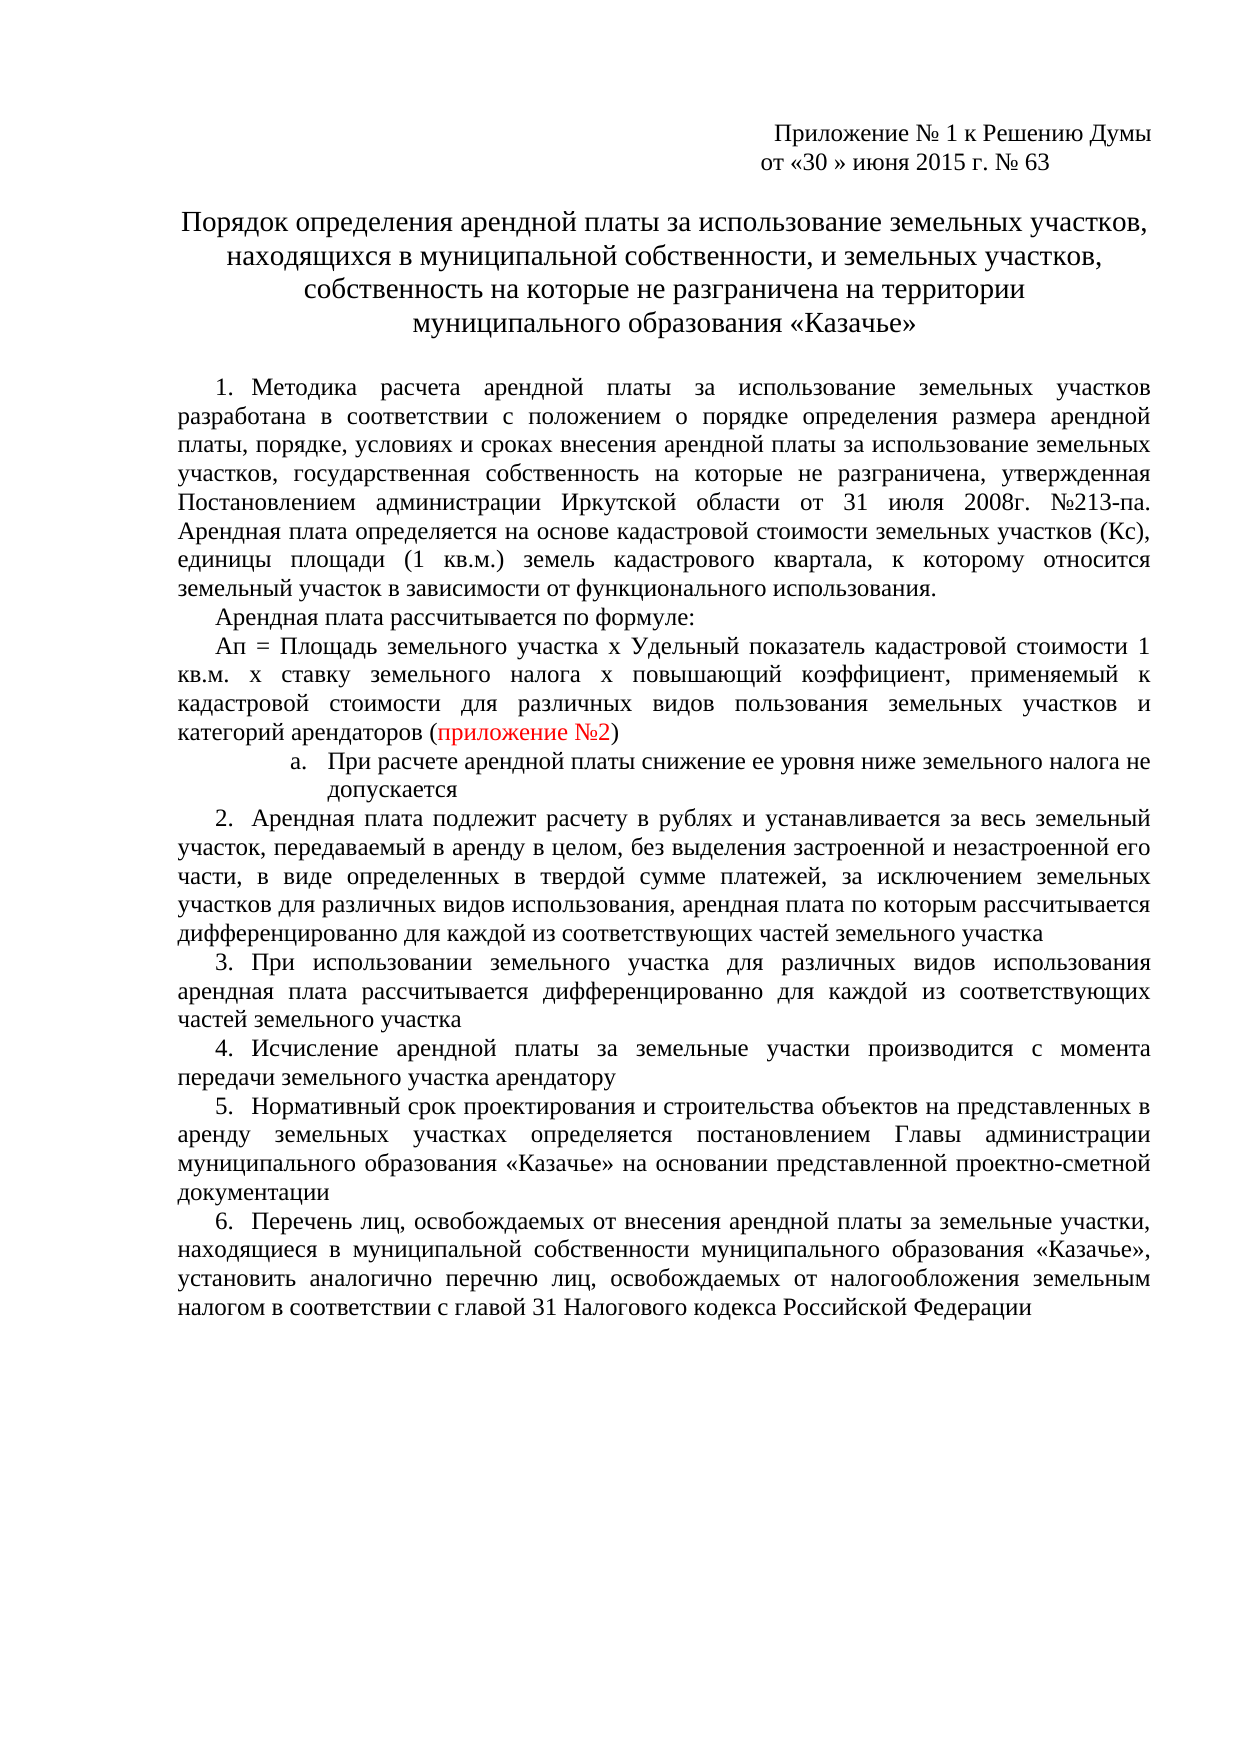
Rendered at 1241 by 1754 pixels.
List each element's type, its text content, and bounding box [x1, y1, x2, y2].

list При расчете арендной платы снижение ее уровня ниже земельного налога не допускается [290, 746, 1152, 803]
text муниципального образования «Казачье» [177, 305, 1152, 338]
text Порядок определения арендной платы за использование земельных участков, находящихся в муниципальной собственности, и земельных участков, собственность на которые не разграничена на территории [177, 204, 1152, 305]
list Перечень лиц, освобождаемых от внесения арендной платы за земельные участки, находящиеся в муниципальной собственности муниципального образования «Казачье», установить аналогично перечню лиц, освобождаемых от налогообложения земельным налогом в соответствии с главой 31 Налогового кодекса Российской Федерации [177, 1206, 1152, 1321]
text Арендная плата рассчитывается по формуле: [215, 602, 1152, 631]
list Нормативный срок проектирования и строительства объектов на представленных в аренду земельных участках определяется постановлением Главы администрации муниципального образования «Казачье» на основании представленной проектно-сметной документации [177, 1091, 1152, 1206]
list Арендная плата подлежит расчету в рублях и устанавливается за весь земельный участок, передаваемый в аренду в целом, без выделения застроенной и незастроенной его части, в виде определенных в твердой сумме платежей, за исключением земельных участков для различных видов использования, арендная плата по которым рассчитывается дифференцированно для каждой из соответствующих частей земельного участка [177, 803, 1152, 947]
text от «30 » июня 2015 г. № 63 [177, 147, 1152, 176]
list При использовании земельного участка для различных видов использования арендная плата рассчитывается дифференцированно для каждой из соответствующих частей земельного участка [177, 947, 1152, 1033]
list Исчисление арендной платы за земельные участки производится с момента передачи земельного участка арендатору [177, 1033, 1152, 1091]
list Методика расчета арендной платы за использование земельных участков разработана в соответствии с положением о порядке определения размера арендной платы, порядке, условиях и сроках внесения арендной платы за использование земельных участков, государственная собственность на которые не разграничена, утвержденная Постановлением администрации Иркутской области от 31 июля 2008г. №213-па. Арендная плата определяется на основе кадастровой стоимости земельных участков (Кc), единицы площади (1 кв.м.) земель кадастрового квартала, к которому относится земельный участок в зависимости от функционального использования. [177, 372, 1152, 602]
text Ап = Площадь земельного участка х Удельный показатель кадастровой стоимости 1 кв.м. х ставку земельного налога х повышающий коэффициент, применяемый к кадастровой стоимости для различных видов пользования земельных участков и категорий арендаторов (приложение №2) [177, 631, 1152, 746]
text Приложение № 1 к Решению Думы [177, 118, 1152, 147]
